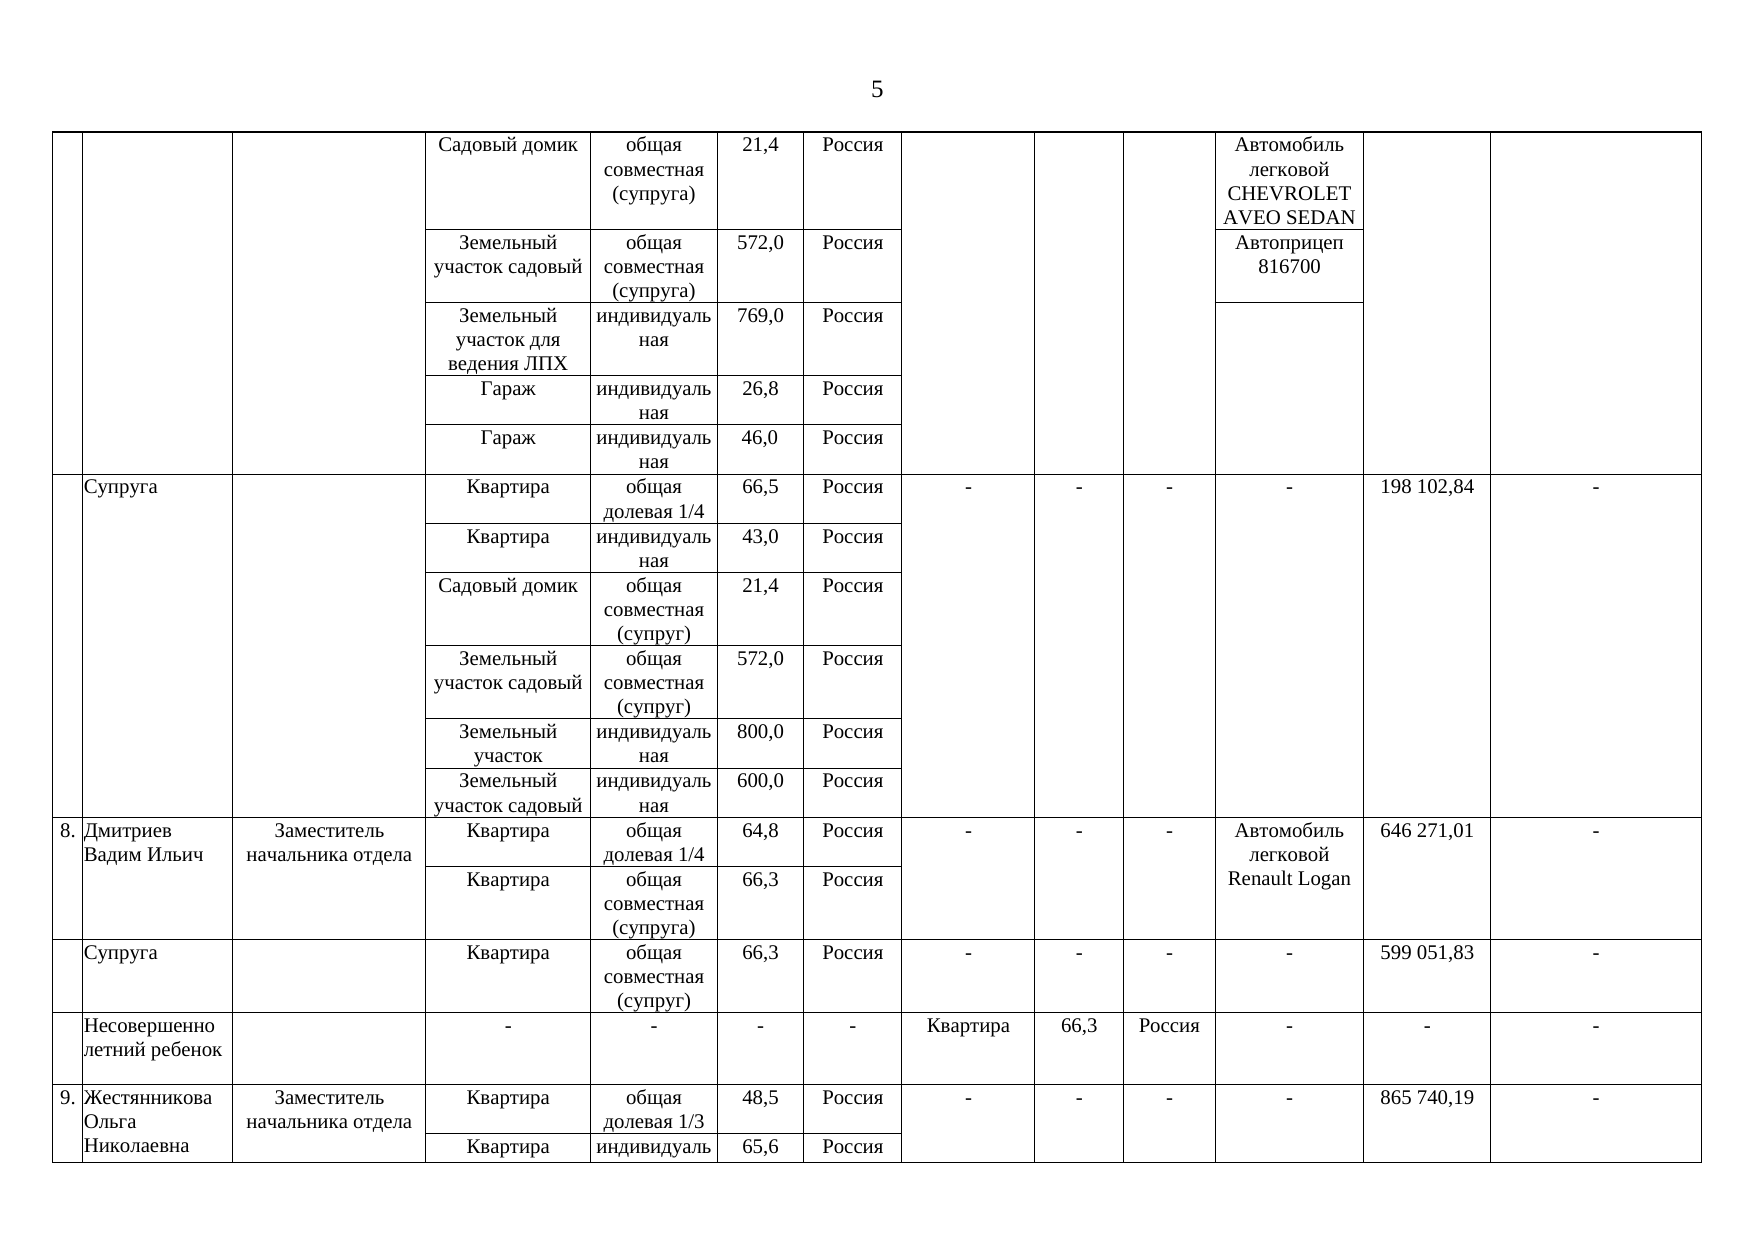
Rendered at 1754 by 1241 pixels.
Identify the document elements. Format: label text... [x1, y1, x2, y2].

table_cell 769,0 [718, 303, 803, 375]
table_cell Россия [804, 818, 901, 866]
table_cell - [1364, 1013, 1490, 1084]
table_cell 26,8 [718, 376, 803, 424]
table_cell [233, 940, 425, 1012]
table_cell Земельный участок садовый [426, 646, 590, 718]
table_cell общая долевая 1/4 [591, 475, 717, 523]
table_cell 865 740,19 [1364, 1085, 1490, 1162]
table_cell - [804, 1013, 901, 1084]
table_cell Автоприцеп 816700 [1216, 230, 1363, 302]
table_cell 66,3 [718, 867, 803, 939]
table_cell - [1035, 1085, 1123, 1162]
table_cell - [426, 1013, 590, 1084]
table_cell - [591, 1013, 717, 1084]
table_cell Дмитриев Вадим Ильич [83, 818, 232, 939]
table_cell 9. [53, 1085, 82, 1162]
table_cell [233, 1013, 425, 1084]
table_cell Россия [804, 376, 901, 424]
table_cell Квартира [426, 475, 590, 523]
table_cell Россия [804, 133, 901, 229]
table_cell 48,5 [718, 1085, 803, 1133]
table_cell индивидуальная [591, 719, 717, 767]
table_cell - [1035, 818, 1123, 939]
table_cell общая долевая 1/3 [591, 1085, 717, 1133]
table_cell - [1216, 940, 1363, 1012]
table_cell Квартира [902, 1013, 1034, 1084]
table_cell общая совместная (супруга) [591, 230, 717, 302]
table_cell - [902, 940, 1034, 1012]
table_cell 600,0 [718, 769, 803, 817]
table_cell Гараж [426, 425, 590, 473]
table_cell Жестянникова Ольга Николаевна [83, 1085, 232, 1162]
table_cell Россия [804, 573, 901, 645]
table_cell - [902, 475, 1034, 817]
table_cell 46,0 [718, 425, 803, 473]
table_cell Россия [804, 867, 901, 939]
table_cell Россия [804, 425, 901, 473]
table_cell Автомобиль легковой CHEVROLET AVEO SEDAN [1216, 133, 1363, 229]
table_cell Гараж [426, 376, 590, 424]
table_cell Автомобиль легковой Renault Logan [1216, 818, 1363, 939]
table_cell - [1491, 818, 1701, 939]
table_cell - [1035, 940, 1123, 1012]
table_cell Россия [804, 524, 901, 572]
table_cell 646 271,01 [1364, 818, 1490, 939]
table_cell Садовый домик [426, 133, 590, 229]
table_cell индивидуальная [591, 769, 717, 817]
table_cell Россия [804, 719, 901, 767]
table_cell - [1491, 940, 1701, 1012]
table_cell индивидуальная [591, 524, 717, 572]
table_cell 43,0 [718, 524, 803, 572]
table_cell Супруга [83, 940, 232, 1012]
table_cell - [1124, 475, 1215, 817]
table_cell [53, 1013, 82, 1084]
table_cell 572,0 [718, 646, 803, 718]
table_cell Квартира [426, 818, 590, 866]
table_cell Россия [804, 475, 901, 523]
table_cell - [1124, 1085, 1215, 1162]
table_cell Земельный участок [426, 719, 590, 767]
table_cell общая совместная (супруг) [591, 646, 717, 718]
table_cell - [1124, 818, 1215, 939]
table_cell индивидуальная [591, 376, 717, 424]
table_cell - [718, 1013, 803, 1084]
table_cell Россия [1124, 1013, 1215, 1084]
table_cell общая долевая 1/4 [591, 818, 717, 866]
table_cell Квартира [426, 940, 590, 1012]
table_cell 65,6 [718, 1134, 803, 1162]
table_cell [53, 940, 82, 1012]
table_cell - [1035, 475, 1123, 817]
table_cell Россия [804, 1134, 901, 1162]
table_cell 8. [53, 818, 82, 939]
table_cell индивидуальная [591, 303, 717, 375]
table_cell - [1216, 1013, 1363, 1084]
table_cell 66,3 [1035, 1013, 1123, 1084]
table_cell Заместитель начальника отдела [233, 818, 425, 939]
table_cell индивидуальная [591, 425, 717, 473]
table_cell 21,4 [718, 573, 803, 645]
table_cell 64,8 [718, 818, 803, 866]
table_cell - [902, 1085, 1034, 1162]
table_cell [1216, 303, 1363, 473]
table_cell - [1216, 1085, 1363, 1162]
table_cell - [1216, 475, 1363, 817]
table_cell Земельный участок садовый [426, 230, 590, 302]
table_cell 66,5 [718, 475, 803, 523]
table_cell Заместитель начальника отдела [233, 1085, 425, 1162]
table_cell [233, 475, 425, 817]
table_cell Россия [804, 646, 901, 718]
table_cell общая совместная (супруга) [591, 133, 717, 229]
table_cell 599 051,83 [1364, 940, 1490, 1012]
table_cell Россия [804, 769, 901, 817]
table_cell Квартира [426, 1134, 590, 1162]
table_cell Россия [804, 303, 901, 375]
table_cell - [1491, 1085, 1701, 1162]
table_cell Россия [804, 940, 901, 1012]
table_cell 198 102,84 [1364, 475, 1490, 817]
table_cell общая совместная (супруг) [591, 940, 717, 1012]
table_cell - [1491, 475, 1701, 817]
table_cell 66,3 [718, 940, 803, 1012]
table_cell - [902, 818, 1034, 939]
table_cell Квартира [426, 867, 590, 939]
table_cell Садовый домик [426, 573, 590, 645]
table_cell Земельный участок садовый [426, 769, 590, 817]
table_cell Россия [804, 230, 901, 302]
table_cell - [1491, 1013, 1701, 1084]
table_cell Квартира [426, 524, 590, 572]
table_cell Земельный участок для ведения ЛПХ [426, 303, 590, 375]
table_cell Супруга [83, 475, 232, 817]
table_cell 572,0 [718, 230, 803, 302]
table_cell 21,4 [718, 133, 803, 229]
table_cell Несовершенно летний ребенок [83, 1013, 232, 1084]
table_cell общая совместная (супруга) [591, 867, 717, 939]
table_cell Россия [804, 1085, 901, 1133]
table_cell индивидуальная [591, 1134, 717, 1162]
table_cell Квартира [426, 1085, 590, 1133]
table_cell - [1124, 940, 1215, 1012]
table_cell 800,0 [718, 719, 803, 767]
table_cell [53, 475, 82, 817]
table_cell общая совместная (супруг) [591, 573, 717, 645]
